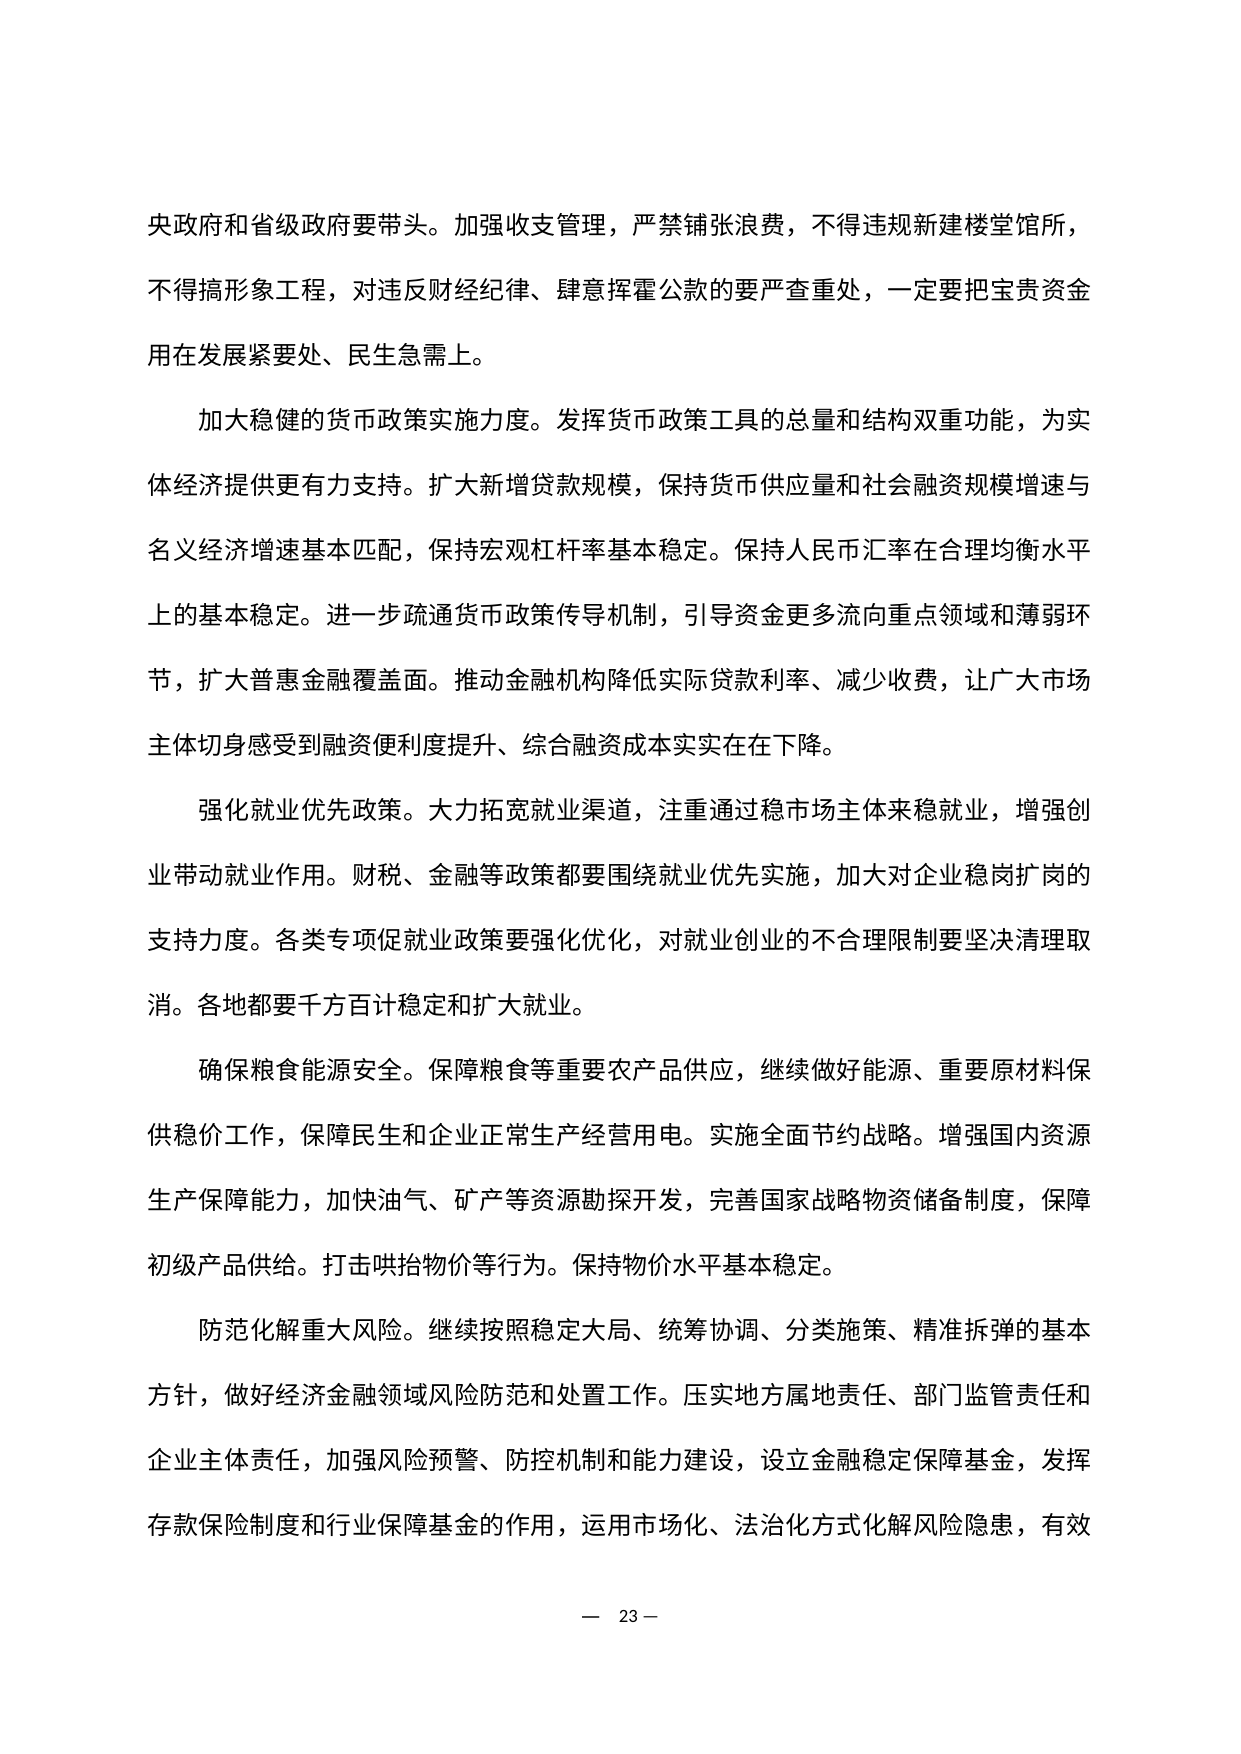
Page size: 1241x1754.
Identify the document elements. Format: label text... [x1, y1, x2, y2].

text 强化就业优先政策。大力拓宽就业渠道，注重通过稳市场主体来稳就业，增强创业带动就业作用。财税、金融等政策都要围绕就业优先实施，加大对企业稳岗扩岗的支持力度。各类专项促就业政策要强化优化，对就业创业的不合理限制要坚决清理取消。各地都要千方百计稳定和扩大就业。 [148, 776, 1092, 1036]
text 加大稳健的货币政策实施力度。发挥货币政策工具的总量和结构双重功能，为实体经济提供更有力支持。扩大新增贷款规模，保持货币供应量和社会融资规模增速与名义经济增速基本匹配，保持宏观杠杆率基本稳定。保持人民币汇率在合理均衡水平上的基本稳定。进一步疏通货币政策传导机制，引导资金更多流向重点领域和薄弱环节，扩大普惠金融覆盖面。推动金融机构降低实际贷款利率、减少收费，让广大市场主体切身感受到融资便利度提升、综合融资成本实实在在下降。 [148, 386, 1092, 776]
text 确保粮食能源安全。保障粮食等重要农产品供应，继续做好能源、重要原材料保供稳价工作，保障民生和企业正常生产经营用电。实施全面节约战略。增强国内资源生产保障能力，加快油气、矿产等资源勘探开发，完善国家战略物资储备制度，保障初级产品供给。打击哄抬物价等行为。保持物价水平基本稳定。 [148, 1036, 1092, 1296]
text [148, 1296, 1092, 1556]
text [148, 191, 1092, 386]
